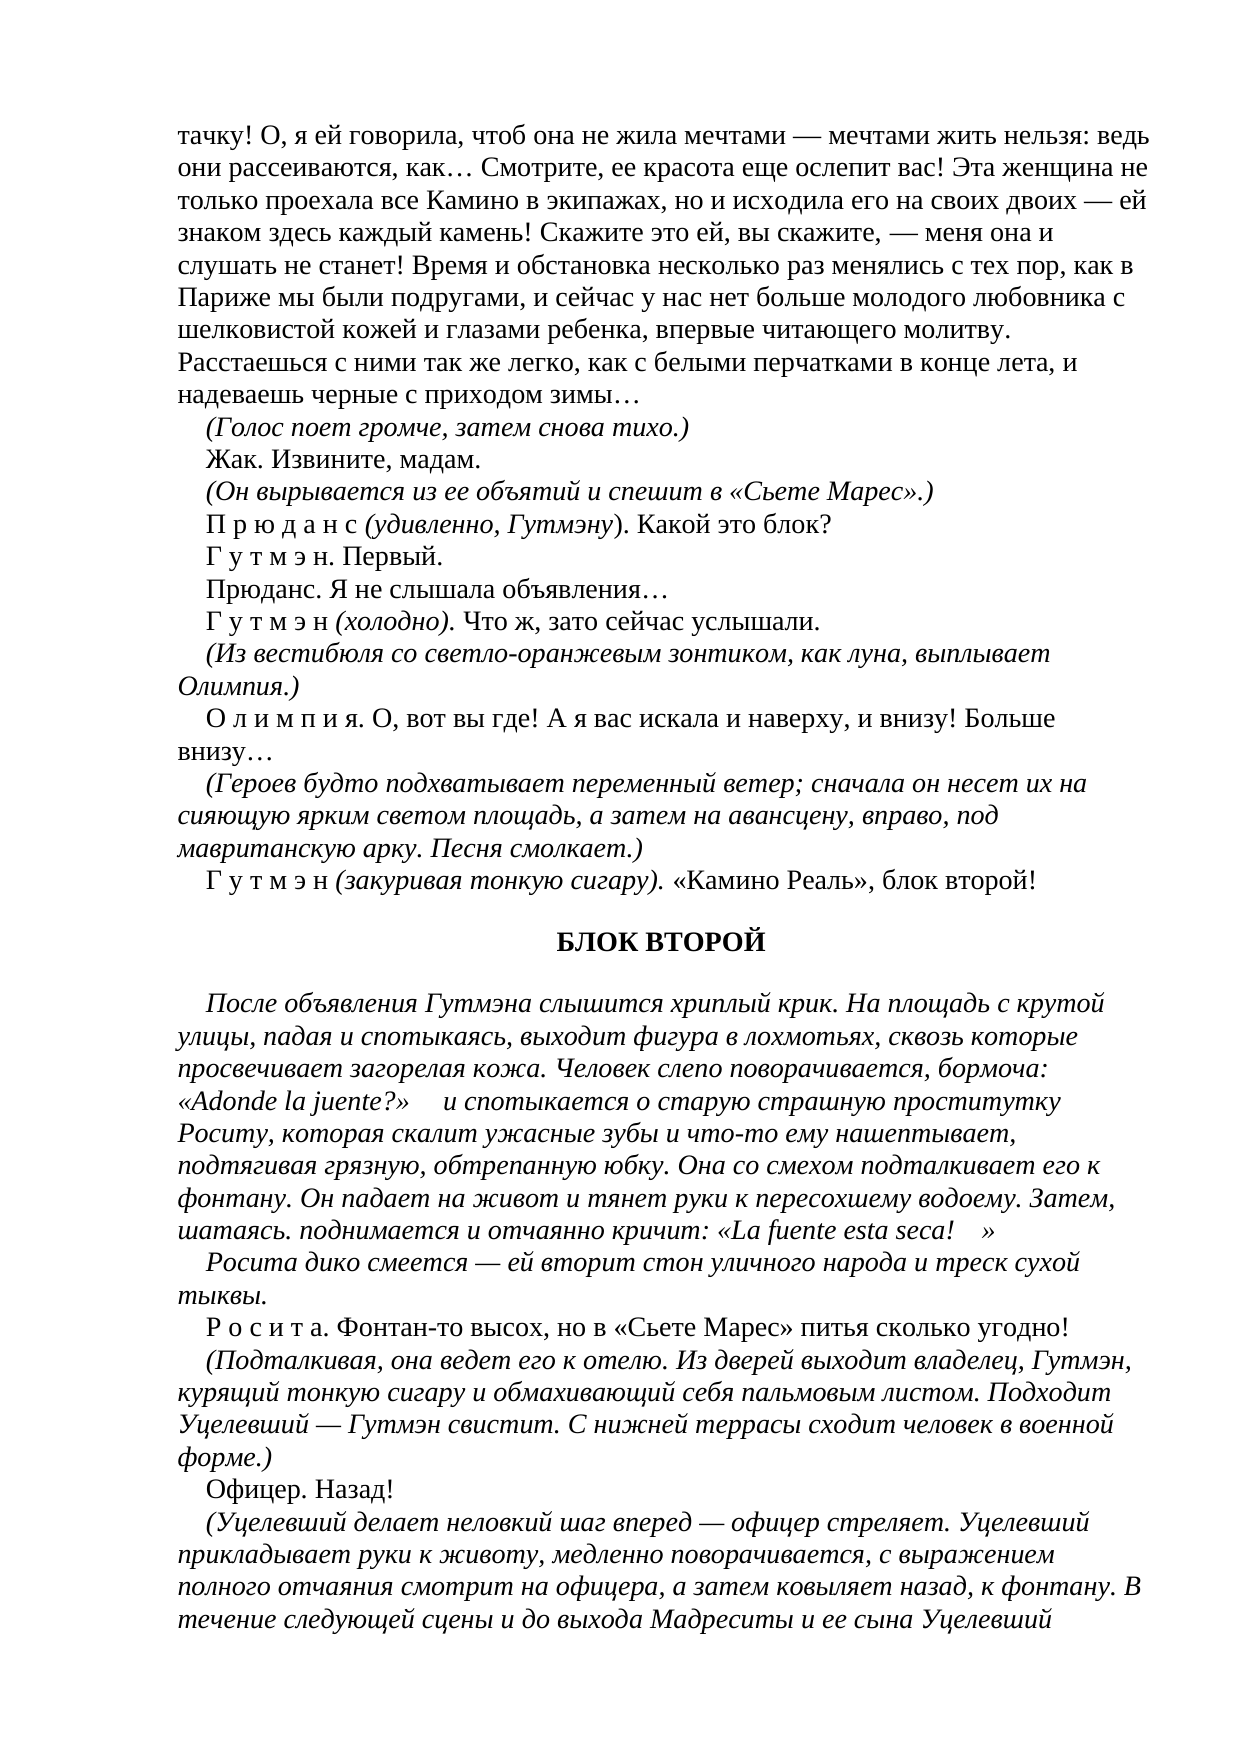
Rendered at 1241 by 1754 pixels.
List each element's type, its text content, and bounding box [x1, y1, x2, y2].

text Р о с и т а. Фонтан-то высох, но в «Сьете Марес» питья сколько угодно! [177, 1310, 1152, 1343]
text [177, 1505, 1152, 1634]
text П р ю д а н с (удивленно, Гутмэну). Какой это блок? [177, 507, 1152, 539]
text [177, 118, 1152, 410]
text Жак. Извините, мадам. [177, 442, 1152, 474]
text Офицер. Назад! [177, 1472, 1152, 1505]
text (Героев будто подхватывает переменный ветер; сначала он несет их на сияющую ярким светом площадь, а затем на авансцену, вправо, под мавританскую арку. Песня смолкает.) [177, 766, 1152, 863]
text После объявления Гутмэна слышится хриплый крик. На площадь с крутой улицы, падая и спотыкаясь, выходит фигура в лохмотьях, сквозь которые просвечивает загорелая кожа. Человек слепо поворачивается, бормоча: «Adonde la juente?»[20] и спотыкается о старую страшную проститутку Роситу, которая скалит ужасные зубы и что-то ему нашептывает, подтягивая грязную, обтрепанную юбку. Она со смехом подталкивает его к фонтану. Он падает на живот и тянет руки к пересохшему водоему. Затем, шатаясь. поднимается и отчаянно кричит: «La fuente esta seca![21]» [177, 986, 1152, 1246]
text (Подталкивая, она ведет его к отелю. Из дверей выходит владелец, Гутмэн, курящий тонкую сигару и обмахивающий себя пальмовым листом. Подходит Уцелевший — Гутмэн свистит. С нижней террасы сходит человек в военной форме.) [177, 1343, 1152, 1472]
text (Из вестибюля со светло-оранжевым зонтиком, как луна, выплывает Олимпия.) [177, 636, 1152, 701]
text Г у т м э н (закуривая тонкую сигару). «Камино Реаль», блок второй! [177, 863, 1152, 896]
text Г у т м э н (холодно). Что ж, зато сейчас услышали. [177, 604, 1152, 636]
text (Он вырывается из ее объятий и спешит в «Сьете Марес».) [177, 474, 1152, 507]
text БЛОК ВТОРОЙ [177, 925, 1152, 957]
text О л и м п и я. О, вот вы где! А я вас искала и наверху, и внизу! Больше внизу… [177, 701, 1152, 766]
text Pocuma дико смеется — ей вторит стон уличного народа и треск сухой тыквы. [177, 1246, 1152, 1310]
text Г у т м э н. Первый. [177, 539, 1152, 572]
text (Голос поет громче, затем снова тихо.) [177, 410, 1152, 442]
text Прюданс. Я не слышала объявления… [177, 572, 1152, 604]
